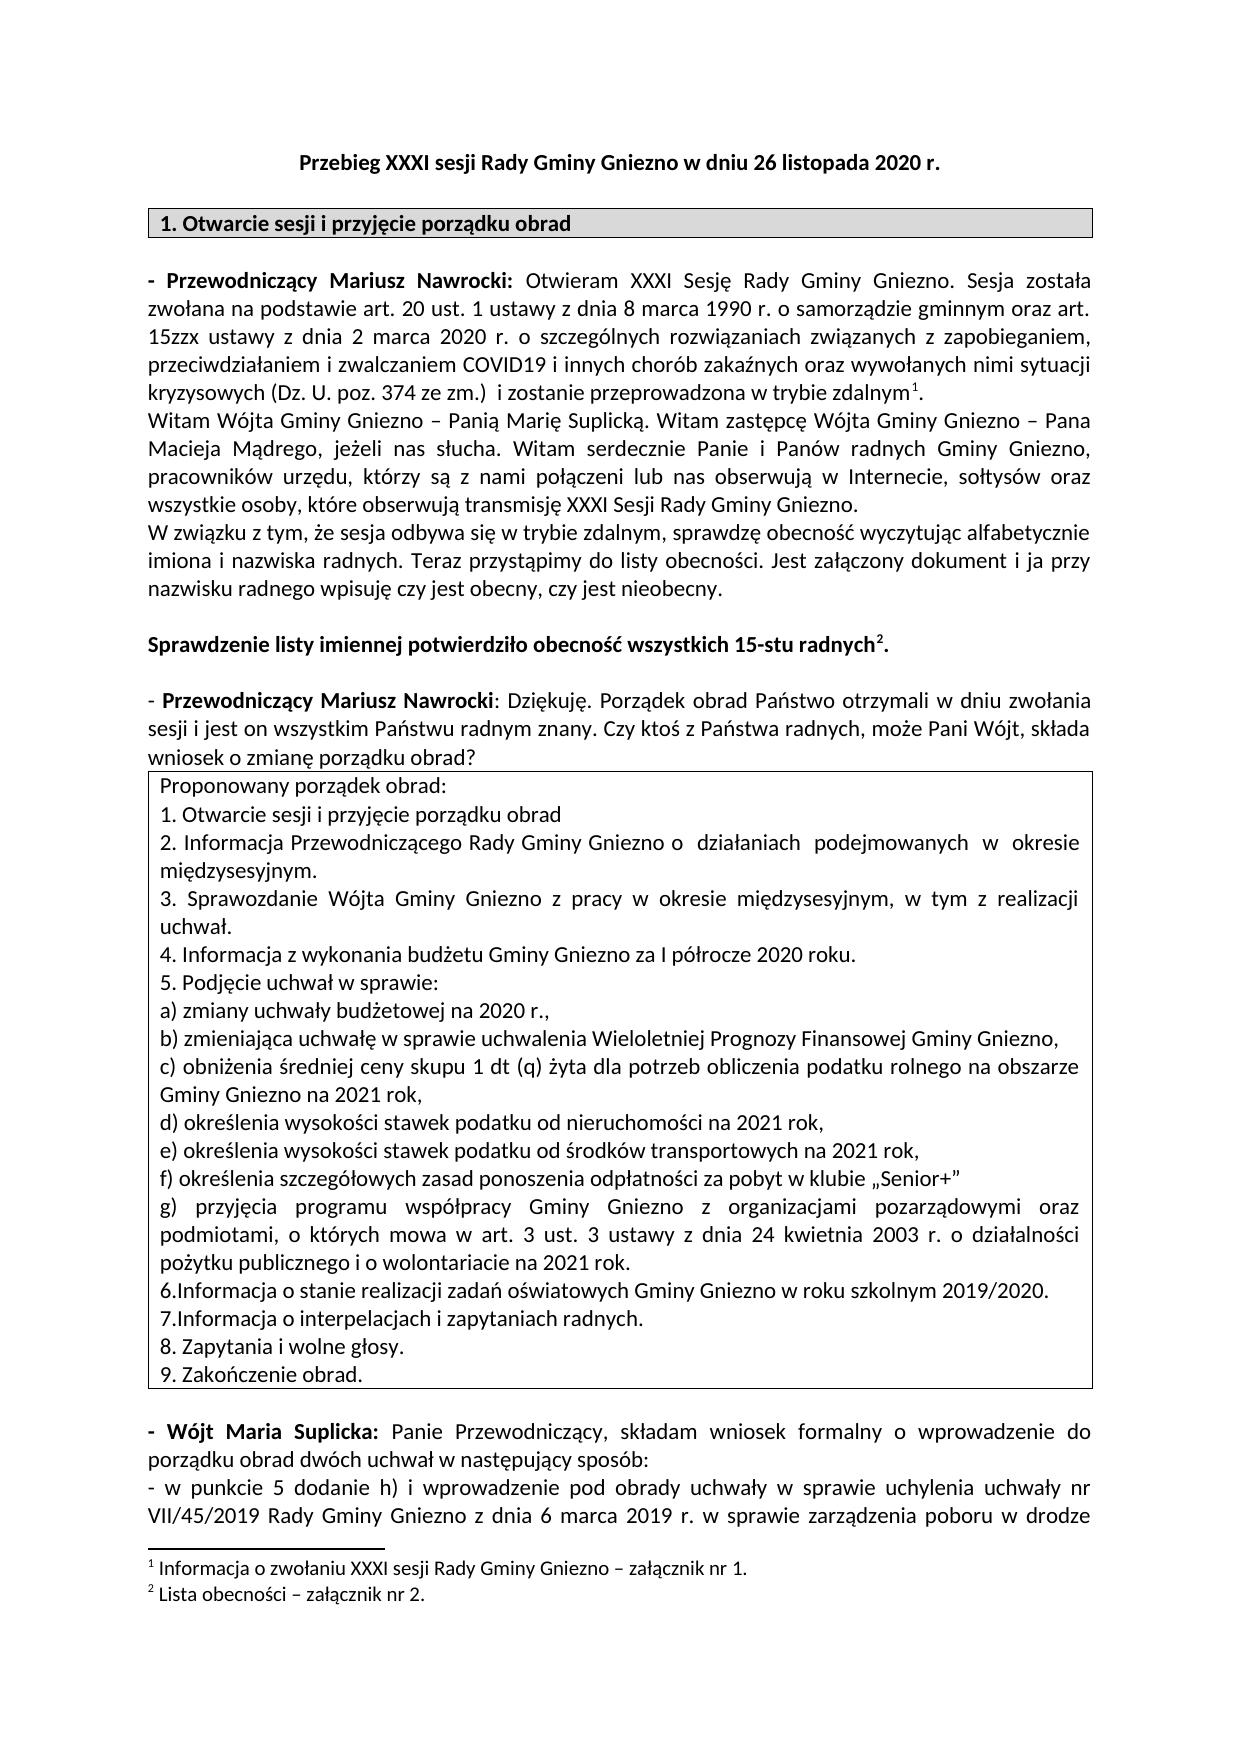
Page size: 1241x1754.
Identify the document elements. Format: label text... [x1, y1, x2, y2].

text - Wójt Maria Suplicka: Panie Przewodniczący, składam wniosek formalny o wprowadzenie do porządku obrad dwóch uchwał w następujący sposób: [148, 1389, 1092, 1473]
text Witam Wójta Gminy Gniezno – Panią Marię Suplicką. Witam zastępcę Wójta Gminy Gniezno – Pana Macieja Mądrego, jeżeli nas słucha. Witam serdecznie Panie i Panów radnych Gminy Gniezno, pracowników urzędu, którzy są z nami połączeni lub nas obserwują w Internecie, sołtysów oraz wszystkie osoby, które obserwują transmisję XXXI Sesji Rady Gminy Gniezno. [148, 406, 1092, 518]
table_header 1. Otwarcie sesji i przyjęcie porządku obrad [149, 209, 1092, 237]
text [148, 1473, 1092, 1529]
text Sprawdzenie listy imiennej potwierdziło obecność wszystkich 15-stu radnych. [148, 631, 1092, 658]
table_header Proponowany porządek obrad: 1. Otwarcie sesji i przyjęcie porządku obrad 2. Informacja Przewodniczącego Rady Gminy Gniezno o działaniach podejmowanych w okresie międzysesyjnym. 3. Sprawozdanie Wójta Gminy Gniezno z pracy w okresie międzysesyjnym, w tym z realizacji uchwał. 4. Informacja z wykonania budżetu Gminy Gniezno za I półrocze 2020 roku. 5. Podjęcie uchwał w sprawie: a) zmiany uchwały budżetowej na 2020 r., b) zmieniająca uchwałę w sprawie uchwalenia Wieloletniej Prognozy Finansowej Gminy Gniezno, c) obniżenia średniej ceny skupu 1 dt (q) żyta dla potrzeb obliczenia podatku rolnego na obszarze Gminy Gniezno na 2021 rok, d) określenia wysokości stawek podatku od nieruchomości na 2021 rok, e) określenia wysokości stawek podatku od środków transportowych na 2021 rok, f) określenia szczegółowych zasad ponoszenia odpłatności za pobyt w klubie „Senior+” g) przyjęcia programu współpracy Gminy Gniezno z organizacjami pozarządowymi oraz podmiotami, o których mowa w art. 3 ust. 3 ustawy z dnia 24 kwietnia 2003 r. o działalności pożytku publicznego i o wolontariacie na 2021 rok. 6.Informacja o stanie realizacji zadań oświatowych Gminy Gniezno w roku szkolnym 2019/2020. 7.Informacja o interpelacjach i zapytaniach radnych. 8. Zapytania i wolne głosy. 9. Zakończenie obrad. [149, 772, 1092, 1388]
text W związku z tym, że sesja odbywa się w trybie zdalnym, sprawdzę obecność wyczytując alfabetycznie imiona i nazwiska radnych. Teraz przystąpimy do listy obecności. Jest załączony dokument i ja przy nazwisku radnego wpisuję czy jest obecny, czy jest nieobecny. [148, 518, 1092, 602]
text - Przewodniczący Mariusz Nawrocki: Dziękuję. Porządek obrad Państwo otrzymali w dniu zwołania sesji i jest on wszystkim Państwu radnym znany. Czy ktoś z Państwa radnych, może Pani Wójt, składa wniosek o zmianę porządku obrad? [148, 687, 1092, 771]
text Przebieg XXXI sesji Rady Gminy Gniezno w dniu 26 listopada 2020 r. [148, 148, 1092, 206]
text - Przewodniczący Mariusz Nawrocki: Otwieram XXXI Sesję Rady Gminy Gniezno. Sesja została zwołana na podstawie art. 20 ust. 1 ustawy z dnia 8 marca 1990 r. o samorządzie gminnym oraz art. 15zzx ustawy z dnia 2 marca 2020 r. o szczególnych rozwiązaniach związanych z zapobieganiem, przeciwdziałaniem i zwalczaniem COVID19 i innych chorób zakaźnych oraz wywołanych nimi sytuacji kryzysowych (Dz. U. poz. 374 ze zm.) i zostanie przeprowadzona w trybie zdalnym. [148, 238, 1092, 406]
